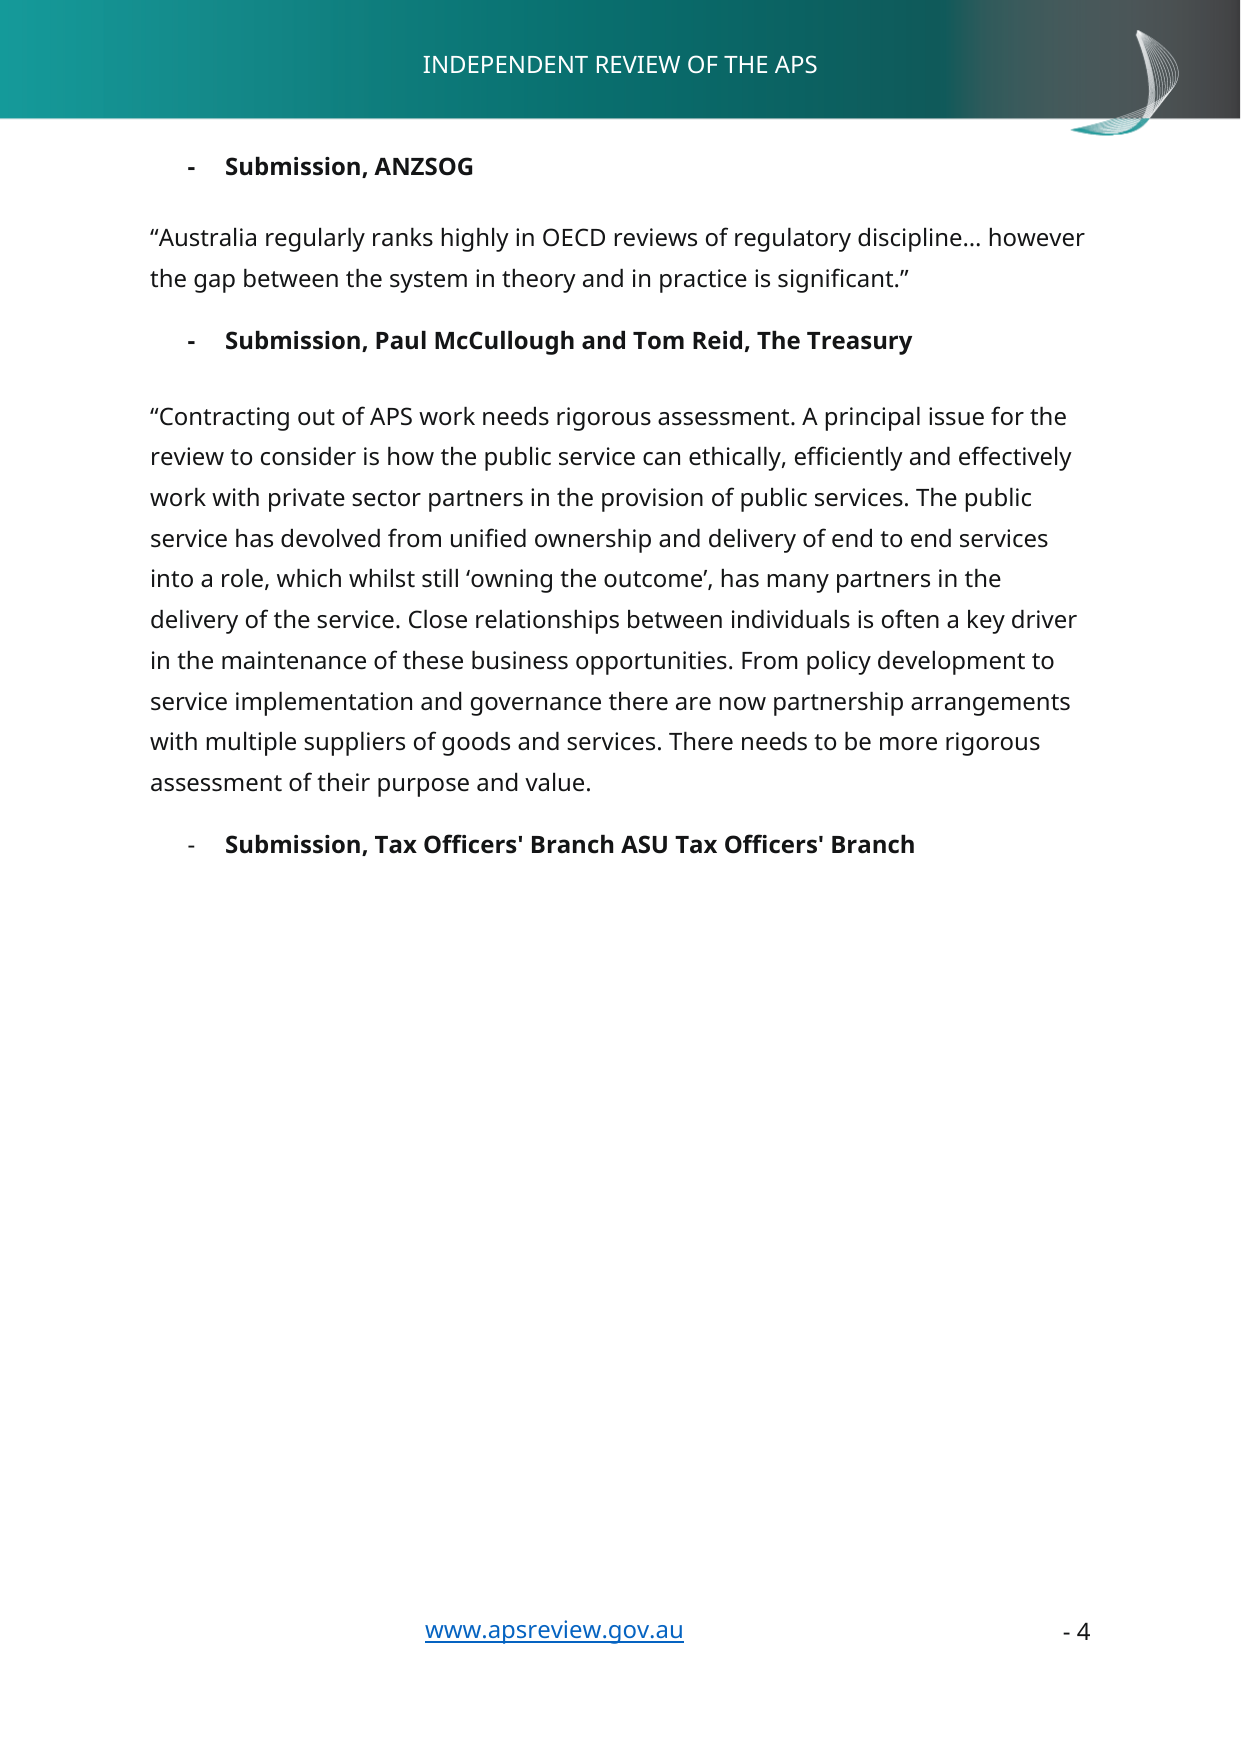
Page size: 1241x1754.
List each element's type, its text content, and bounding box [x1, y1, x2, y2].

list Submission, Paul McCullough and Tom Reid, The Treasury [187, 323, 1090, 356]
list Submission, ANZSOG [187, 150, 1090, 183]
text “Australia regularly ranks highly in OECD reviews of regulatory discipline… however the gap between the system in theory and in practice is significant.” [150, 221, 1090, 294]
list Submission, Tax Officers' Branch ASU Tax Officers' Branch [187, 827, 1090, 860]
text “Contracting out of APS work needs rigorous assessment. A principal issue for the review to consider is how the public service can ethically, efficiently and effectively work with private sector partners in the provision of public services. The public service has devolved from unified ownership and delivery of end to end services into a role, which whilst still ‘owning the outcome’, has many partners in the delivery of the service. Close relationships between individuals is often a key driver in the maintenance of these business opportunities. From policy development to service implementation and governance there are now partnership arrangements with multiple suppliers of goods and services. There needs to be more rigorous assessment of their purpose and value. [150, 399, 1090, 798]
picture [0, 0, 1241, 178]
